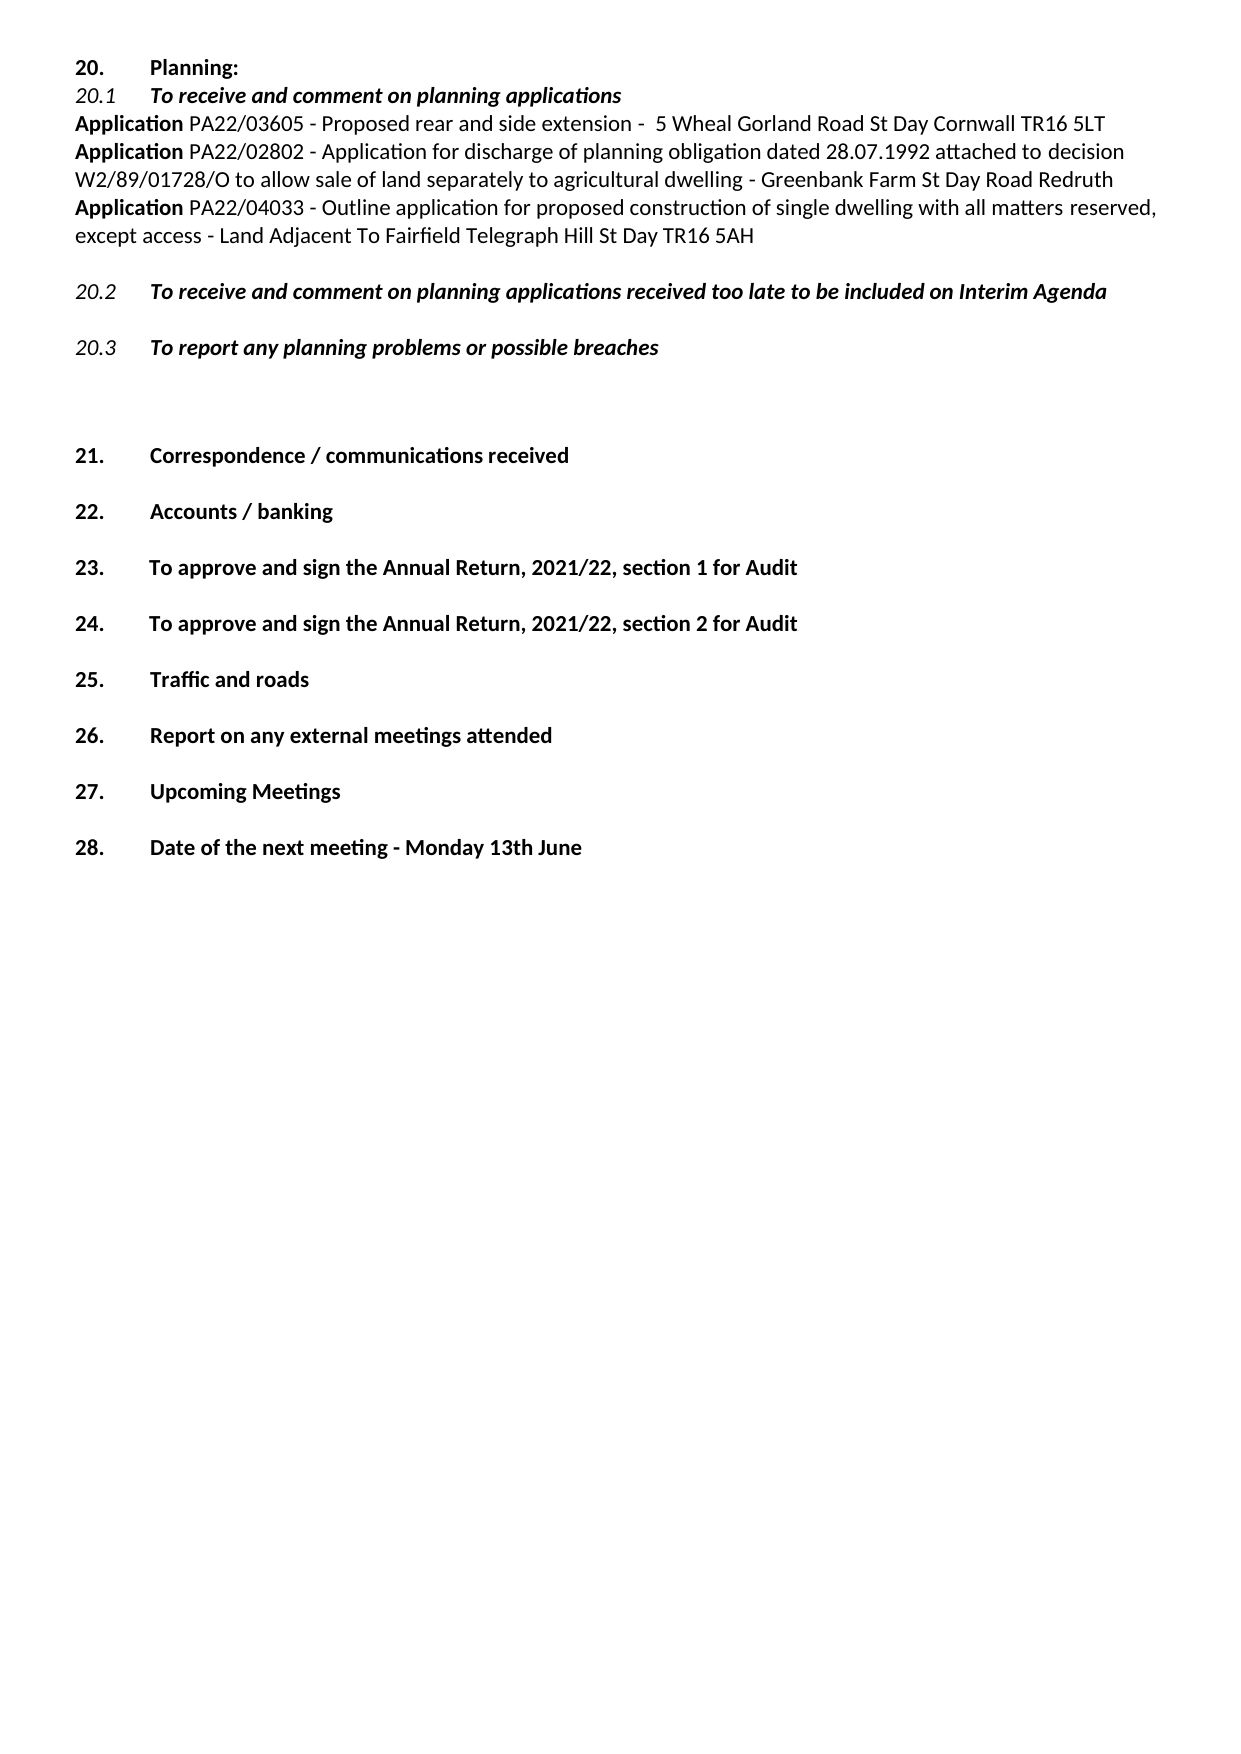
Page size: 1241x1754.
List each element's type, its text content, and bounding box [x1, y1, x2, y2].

subtitle 20.3 To report any planning problems or possible breaches [75, 333, 1165, 361]
subtitle 28. Date of the next meeting - Monday 13th June [75, 833, 1165, 861]
subtitle Application PA22/02802 - Application for discharge of planning obligation dated 28.07.1992 attached to decision [75, 137, 1165, 165]
subtitle 25. Traffic and roads [75, 665, 1165, 693]
subtitle 22. Accounts / banking [75, 497, 1165, 525]
subtitle Application PA22/03605 - Proposed rear and side extension - 5 Wheal Gorland Road St Day Cornwall TR16 5LT [75, 109, 1165, 137]
subtitle except access - Land Adjacent To Fairfield Telegraph Hill St Day TR16 5AH [75, 221, 1165, 249]
subtitle 20.1 To receive and comment on planning applications [75, 81, 1165, 109]
subtitle Application PA22/04033 - Outline application for proposed construction of single dwelling with all matters reserved, [75, 193, 1165, 221]
subtitle 24. To approve and sign the Annual Return, 2021/22, section 2 for Audit [75, 609, 1165, 637]
subtitle 26. Report on any external meetings attended [75, 721, 1165, 749]
subtitle 20. Planning: [75, 53, 1165, 81]
subtitle 20.2 To receive and comment on planning applications received too late to be included on Interim Agenda [75, 277, 1165, 305]
subtitle 21. Correspondence / communications received [75, 441, 1165, 469]
subtitle 23. To approve and sign the Annual Return, 2021/22, section 1 for Audit [75, 553, 1165, 581]
subtitle 27. Upcoming Meetings [75, 777, 1165, 805]
subtitle W2/89/01728/O to allow sale of land separately to agricultural dwelling - Greenbank Farm St Day Road Redruth [75, 165, 1165, 193]
